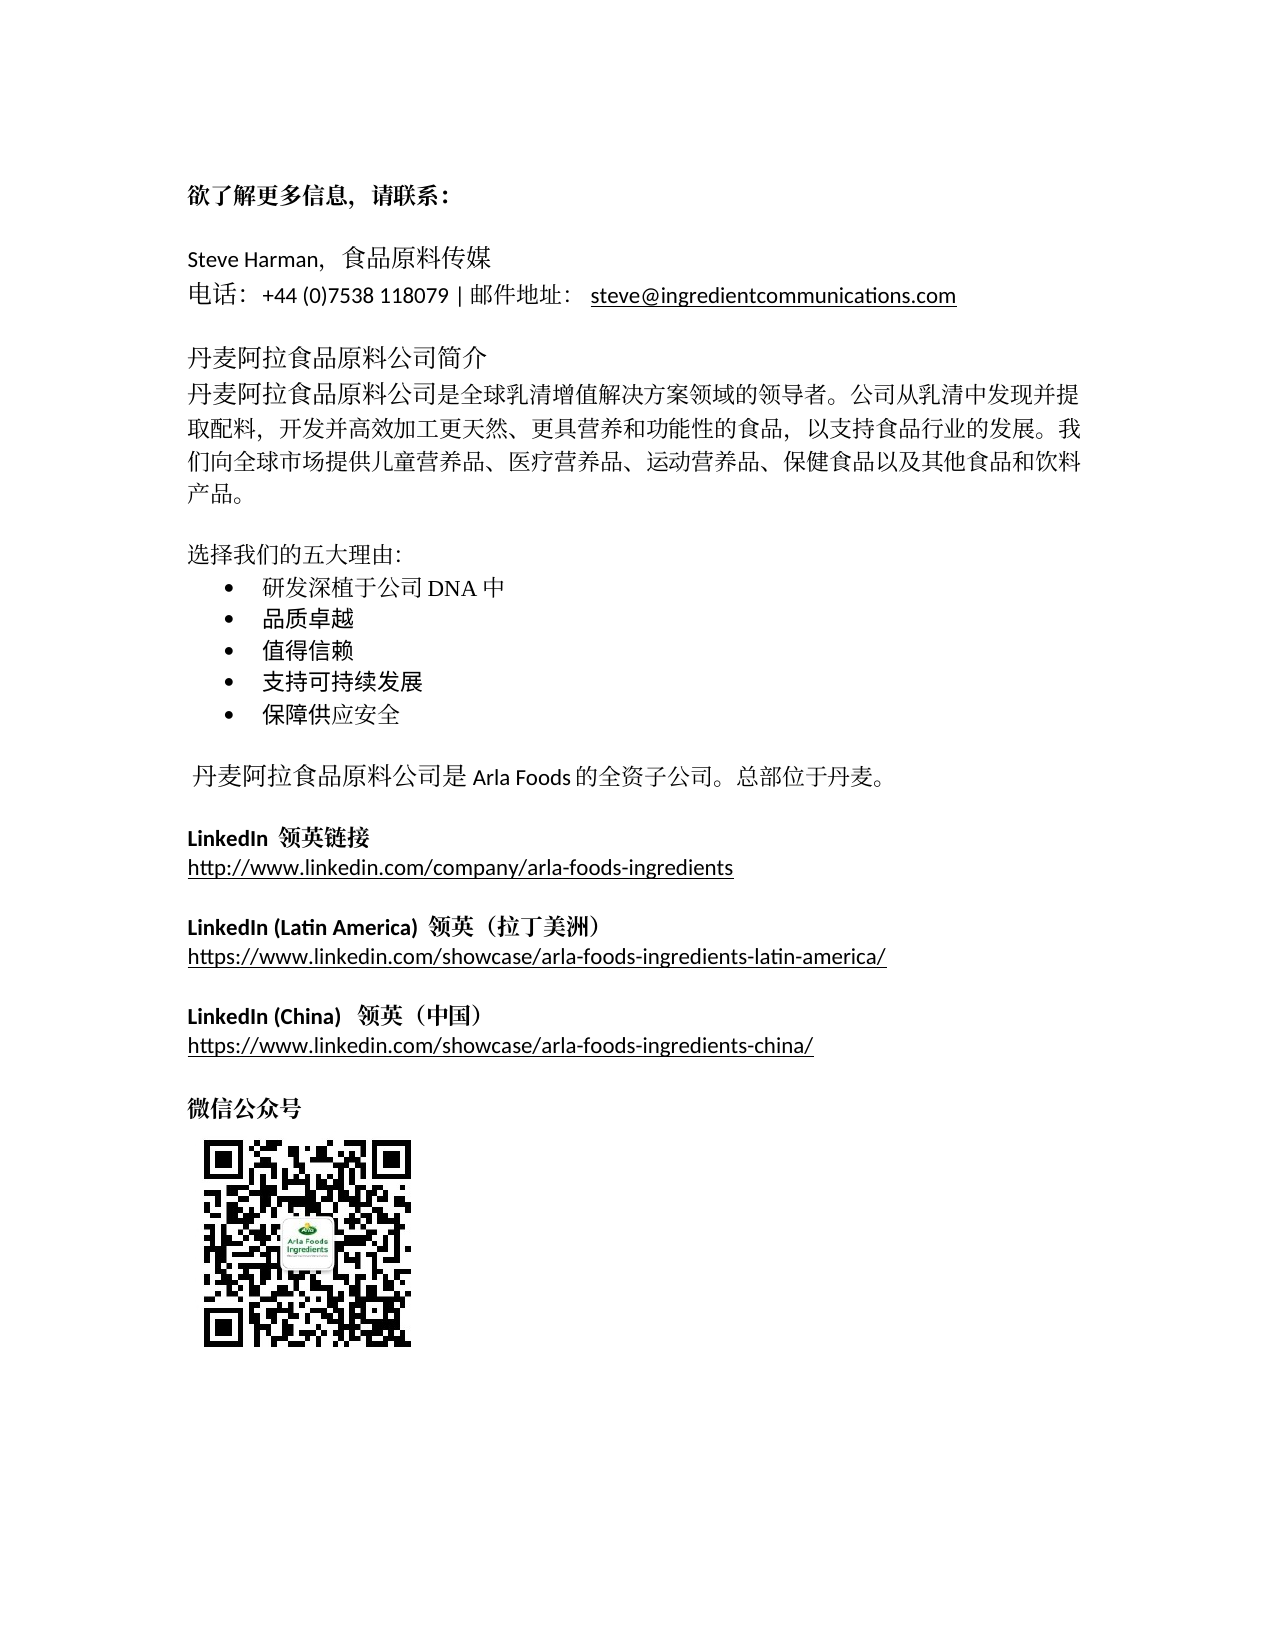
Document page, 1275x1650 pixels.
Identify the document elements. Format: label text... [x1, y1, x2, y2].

text 微信公众号 [187, 1091, 1087, 1123]
text 选择我们的五大理由： [187, 537, 1087, 570]
text http://www.linkedin.com/company/arla-foods-ingredients [187, 853, 1087, 881]
list 值得信赖 [225, 634, 1087, 666]
text LinkedIn (Latin America) 领英（拉丁美洲） [187, 909, 1087, 942]
picture [187, 1123, 427, 1363]
text https://www.linkedin.com/showcase/arla-foods-ingredients-latin-america/ [187, 942, 1087, 970]
text 丹麦阿拉食品原料公司简介 [187, 339, 1087, 375]
text https://www.linkedin.com/showcase/arla-foods-ingredients-china/ [187, 1031, 1087, 1059]
text LinkedIn 领英链接 [187, 821, 1087, 853]
list 研发深植于公司DNA中 [225, 570, 1087, 603]
list 保障供应安全 [225, 697, 1087, 730]
text 丹麦阿拉食品原料公司是Arla Foods的全资子公司。总部位于丹麦。 [187, 757, 1087, 792]
text 电话：+44 (0)7538 118079 | 邮件地址： steve@ingredientcommunications.com [187, 275, 1087, 311]
text Steve Harman，食品原料传媒 [187, 239, 1087, 275]
text LinkedIn (China) 领英（中国） [187, 998, 1087, 1031]
list 支持可持续发展 [225, 666, 1087, 697]
text 欲了解更多信息，请联系： [187, 178, 1087, 211]
text 丹麦阿拉食品原料公司是全球乳清增值解决方案领域的领导者。公司从乳清中发现并提取配料，开发并高效加工更天然、更具营养和功能性的食品，以支持食品行业的发展。我们向全球市场提供儿童营养品、医疗营养品、运动营养品、保健食品以及其他食品和饮料产品。 [187, 375, 1087, 509]
list 品质卓越 [225, 603, 1087, 634]
